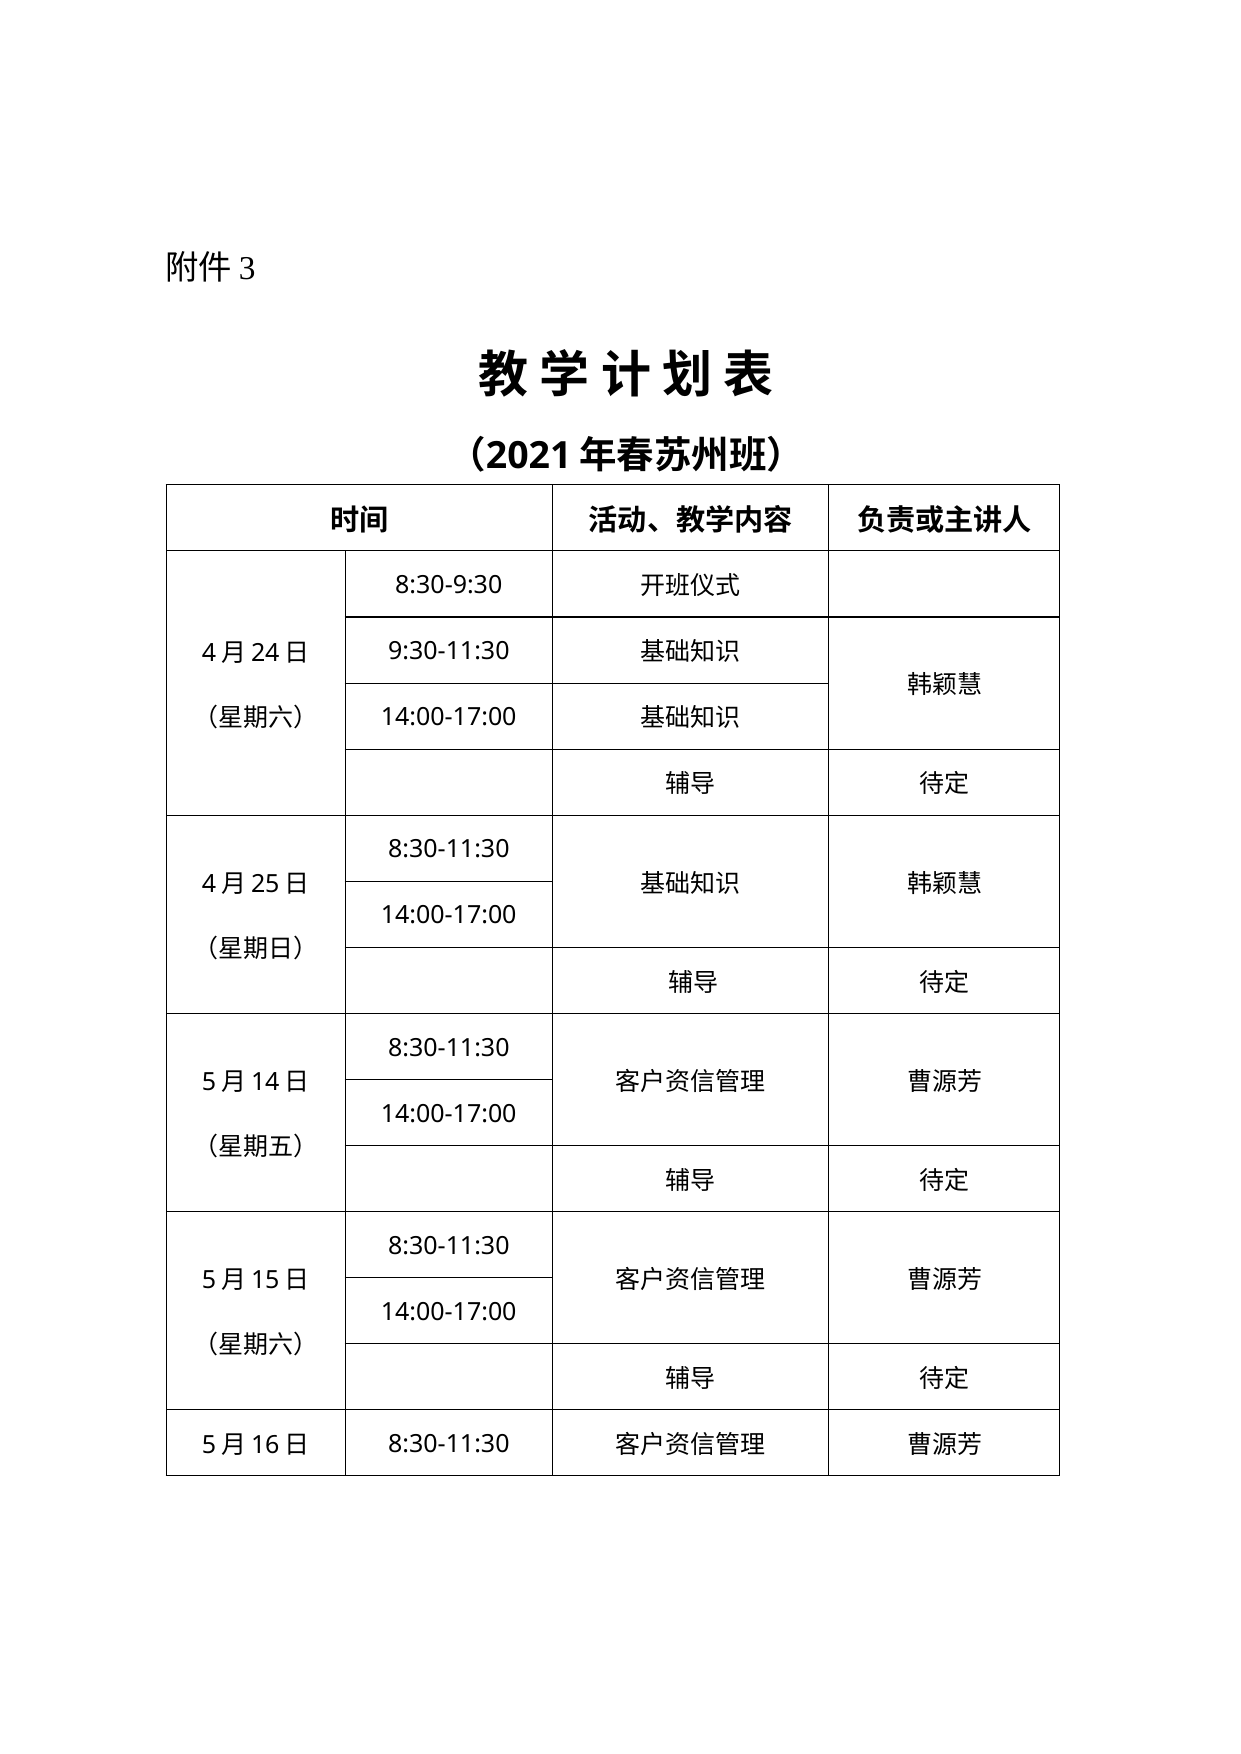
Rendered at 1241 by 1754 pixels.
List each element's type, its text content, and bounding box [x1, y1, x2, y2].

table_cell 9:30-11:30 [346, 618, 552, 682]
table_cell 8:30-9:30 [346, 551, 552, 616]
table_cell 基础知识 [553, 816, 828, 947]
table_cell 韩颖慧 [829, 816, 1059, 947]
text 附件3 [165, 233, 1137, 298]
table_cell 14:00-17:00 [346, 882, 552, 947]
table_cell 辅导 [553, 1146, 828, 1211]
table_cell 5月15日 （星期六） [167, 1212, 345, 1409]
table_cell 辅导 [553, 1344, 828, 1409]
table_cell 辅导 [553, 948, 828, 1013]
table_cell 待定 [829, 948, 1059, 1013]
table_cell 5月14日 （星期五） [167, 1014, 345, 1211]
table_header 负责或主讲人 [829, 485, 1059, 550]
table_cell 14:00-17:00 [346, 684, 552, 748]
table_cell [829, 551, 1059, 616]
table_cell 待定 [829, 1344, 1059, 1409]
table_cell 待定 [829, 1146, 1059, 1211]
table_cell [346, 1146, 552, 1211]
table_cell 辅导 [553, 750, 828, 814]
table_cell 客户资信管理 [553, 1212, 828, 1343]
table_cell 14:00-17:00 [346, 1278, 552, 1343]
table_header 活动、教学内容 [553, 485, 828, 550]
table_cell 8:30-11:30 [346, 1410, 552, 1475]
table_cell 开班仪式 [553, 551, 828, 616]
table_cell 客户资信管理 [553, 1410, 828, 1475]
table_cell 曹源芳 [829, 1212, 1059, 1343]
table_cell 8:30-11:30 [346, 1014, 552, 1079]
table_cell 韩颖慧 [829, 618, 1059, 748]
table_cell 5月16日 （星期日） [167, 1410, 345, 1475]
table_cell [346, 948, 552, 1013]
table_cell 客户资信管理 [553, 1014, 828, 1145]
table_cell 8:30-11:30 [346, 1212, 552, 1277]
table_cell [346, 1344, 552, 1409]
table_cell 4月24日 （星期六） [167, 551, 345, 814]
table_cell 曹源芳 [829, 1014, 1059, 1145]
table_cell 曹源芳 [829, 1410, 1059, 1475]
table_cell 基础知识 [553, 618, 828, 682]
table_cell 4月25日 （星期日） [167, 816, 345, 1013]
text （2021年春苏州班） [165, 419, 1087, 484]
table_header 时间 [167, 485, 552, 550]
table_cell 8:30-11:30 [346, 816, 552, 881]
table_cell 基础知识 [553, 684, 828, 748]
table_cell 14:00-17:00 [346, 1080, 552, 1145]
text 教 学 计 划 表 [165, 322, 1087, 419]
table_cell 待定 [829, 750, 1059, 814]
table_cell [346, 750, 552, 814]
